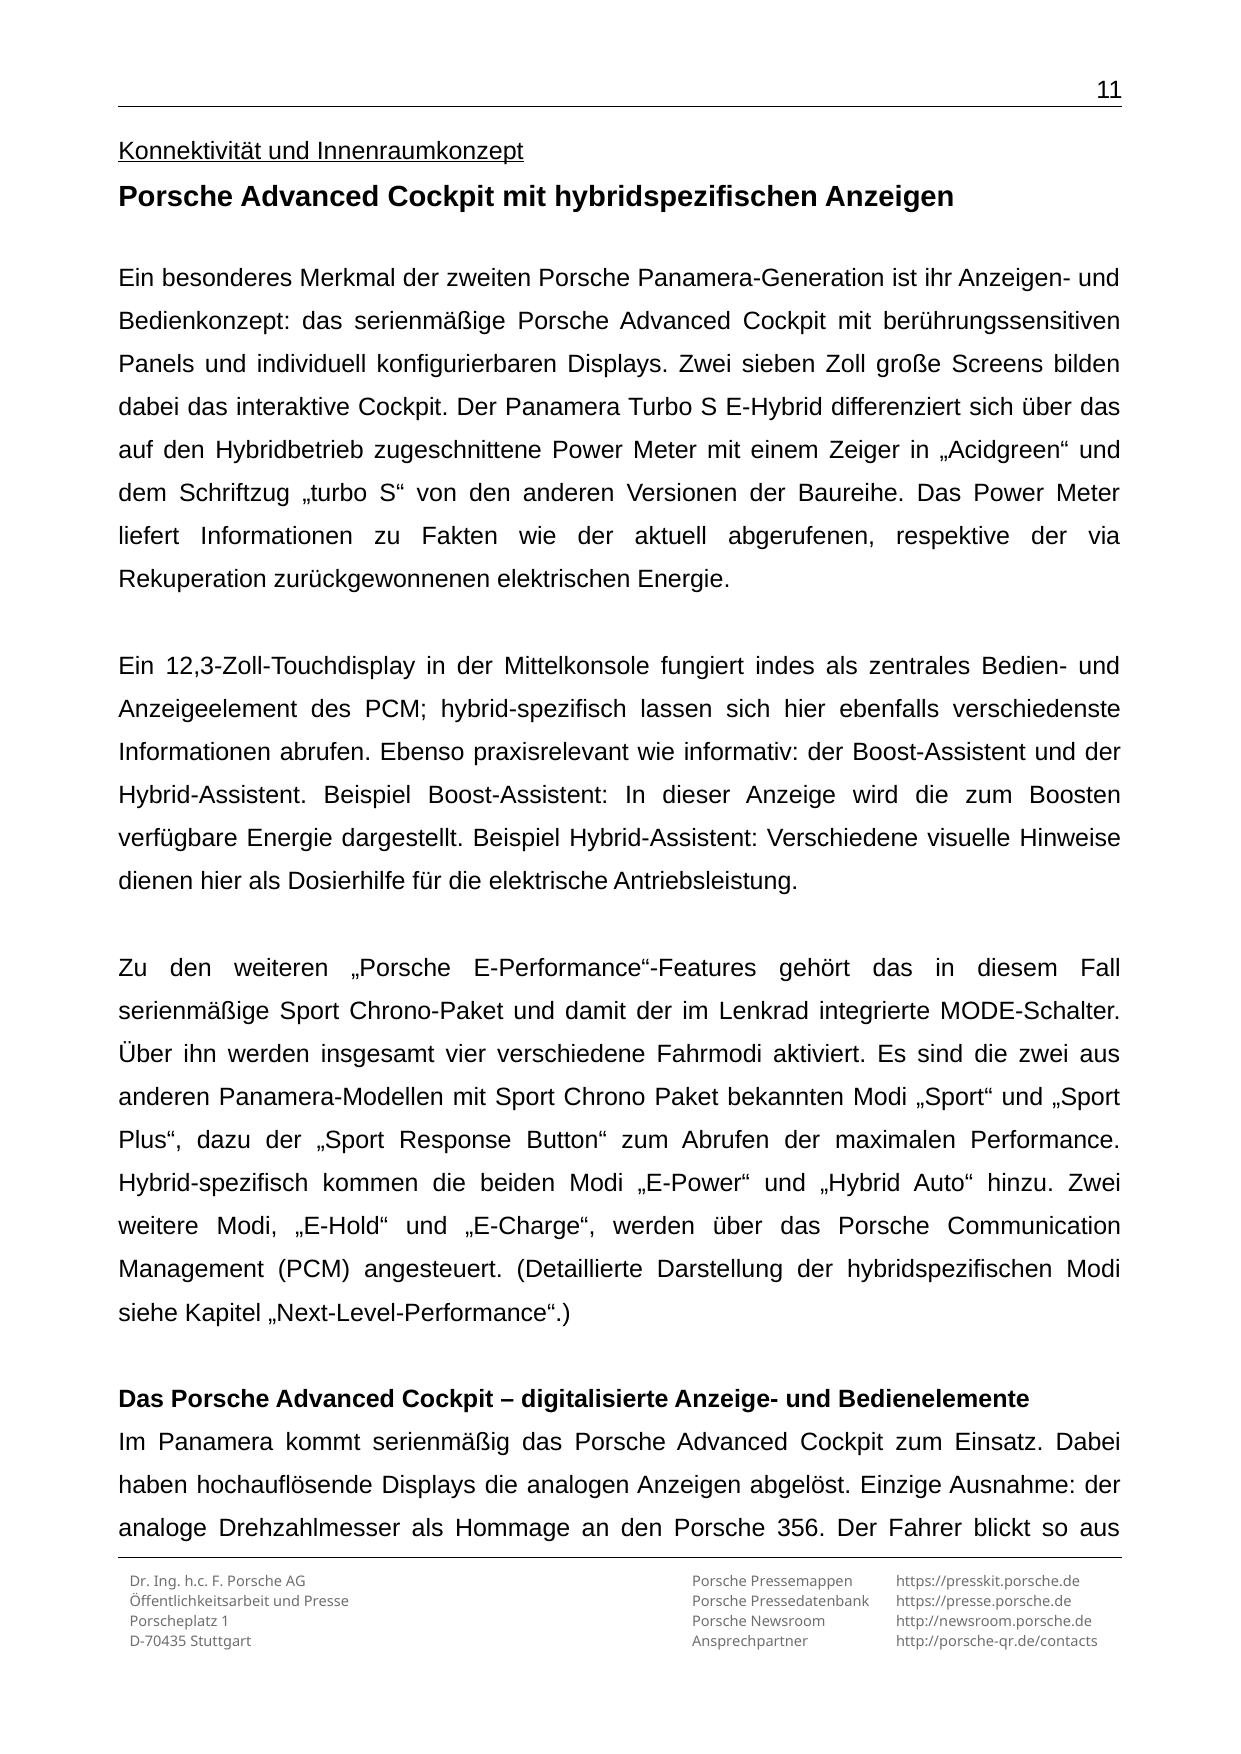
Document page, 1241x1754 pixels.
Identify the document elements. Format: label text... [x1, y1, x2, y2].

text Konnektivität und Innenraumkonzept [118, 136, 1122, 164]
text Ein besonderes Merkmal der zweiten Porsche Panamera-Generation ist ihr Anzeigen- und Bedienkonzept: das serienmäßige Porsche Advanced Cockpit mit berührungssensitiven Panels und individuell konfigurierbaren Displays. Zwei sieben Zoll große Screens bilden dabei das interaktive Cockpit. Der Panamera Turbo S E-Hybrid differenziert sich über das auf den Hybridbetrieb zugeschnittene Power Meter mit einem Zeiger in „Acidgreen“ und dem Schriftzug „turbo S“ von den anderen Versionen der Baureihe. Das Power Meter liefert Informationen zu Fakten wie der aktuell abgerufenen, respektive der via Rekuperation zurückgewonnenen elektrischen Energie. [118, 263, 1122, 593]
text Porsche Advanced Cockpit mit hybridspezifischen Anzeigen [118, 179, 1122, 212]
text Zu den weiteren „Porsche E-Performance“-Features gehört das in diesem Fall serienmäßige Sport Chrono-Paket und damit der im Lenkrad integrierte MODE-Schalter. Über ihn werden insgesamt vier verschiedene Fahrmodi aktiviert. Es sind die zwei aus anderen Panamera-Modellen mit Sport Chrono Paket bekannten Modi „Sport“ und „Sport Plus“, dazu der „Sport Response Button“ zum Abrufen der maximalen Performance. Hybrid-spezifisch kommen die beiden Modi „E-Power“ und „Hybrid Auto“ hinzu. Zwei weitere Modi, „E-Hold“ und „E-Charge“, werden über das Porsche Communication Management (PCM) angesteuert. (Detaillierte Darstellung der hybridspezifischen Modi siehe Kapitel „Next-Level-Performance“.) [118, 953, 1122, 1326]
text Das Porsche Advanced Cockpit – digitalisierte Anzeige- und Bedienelemente [118, 1384, 1122, 1413]
text Ein 12,3-Zoll-Touchdisplay in der Mittelkonsole fungiert indes als zentrales Bedien- und Anzeigeelement des PCM; hybrid-spezifisch lassen sich hier ebenfalls verschiedenste Informationen abrufen. Ebenso praxisrelevant wie informativ: der Boost-Assistent und der Hybrid-Assistent. Beispiel Boost-Assistent: In dieser Anzeige wird die zum Boosten verfügbare Energie dargestellt. Beispiel Hybrid-Assistent: Verschiedene visuelle Hinweise dienen hier als Dosierhilfe für die elektrische Antriebsleistung. [118, 651, 1122, 895]
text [118, 1427, 1122, 1542]
